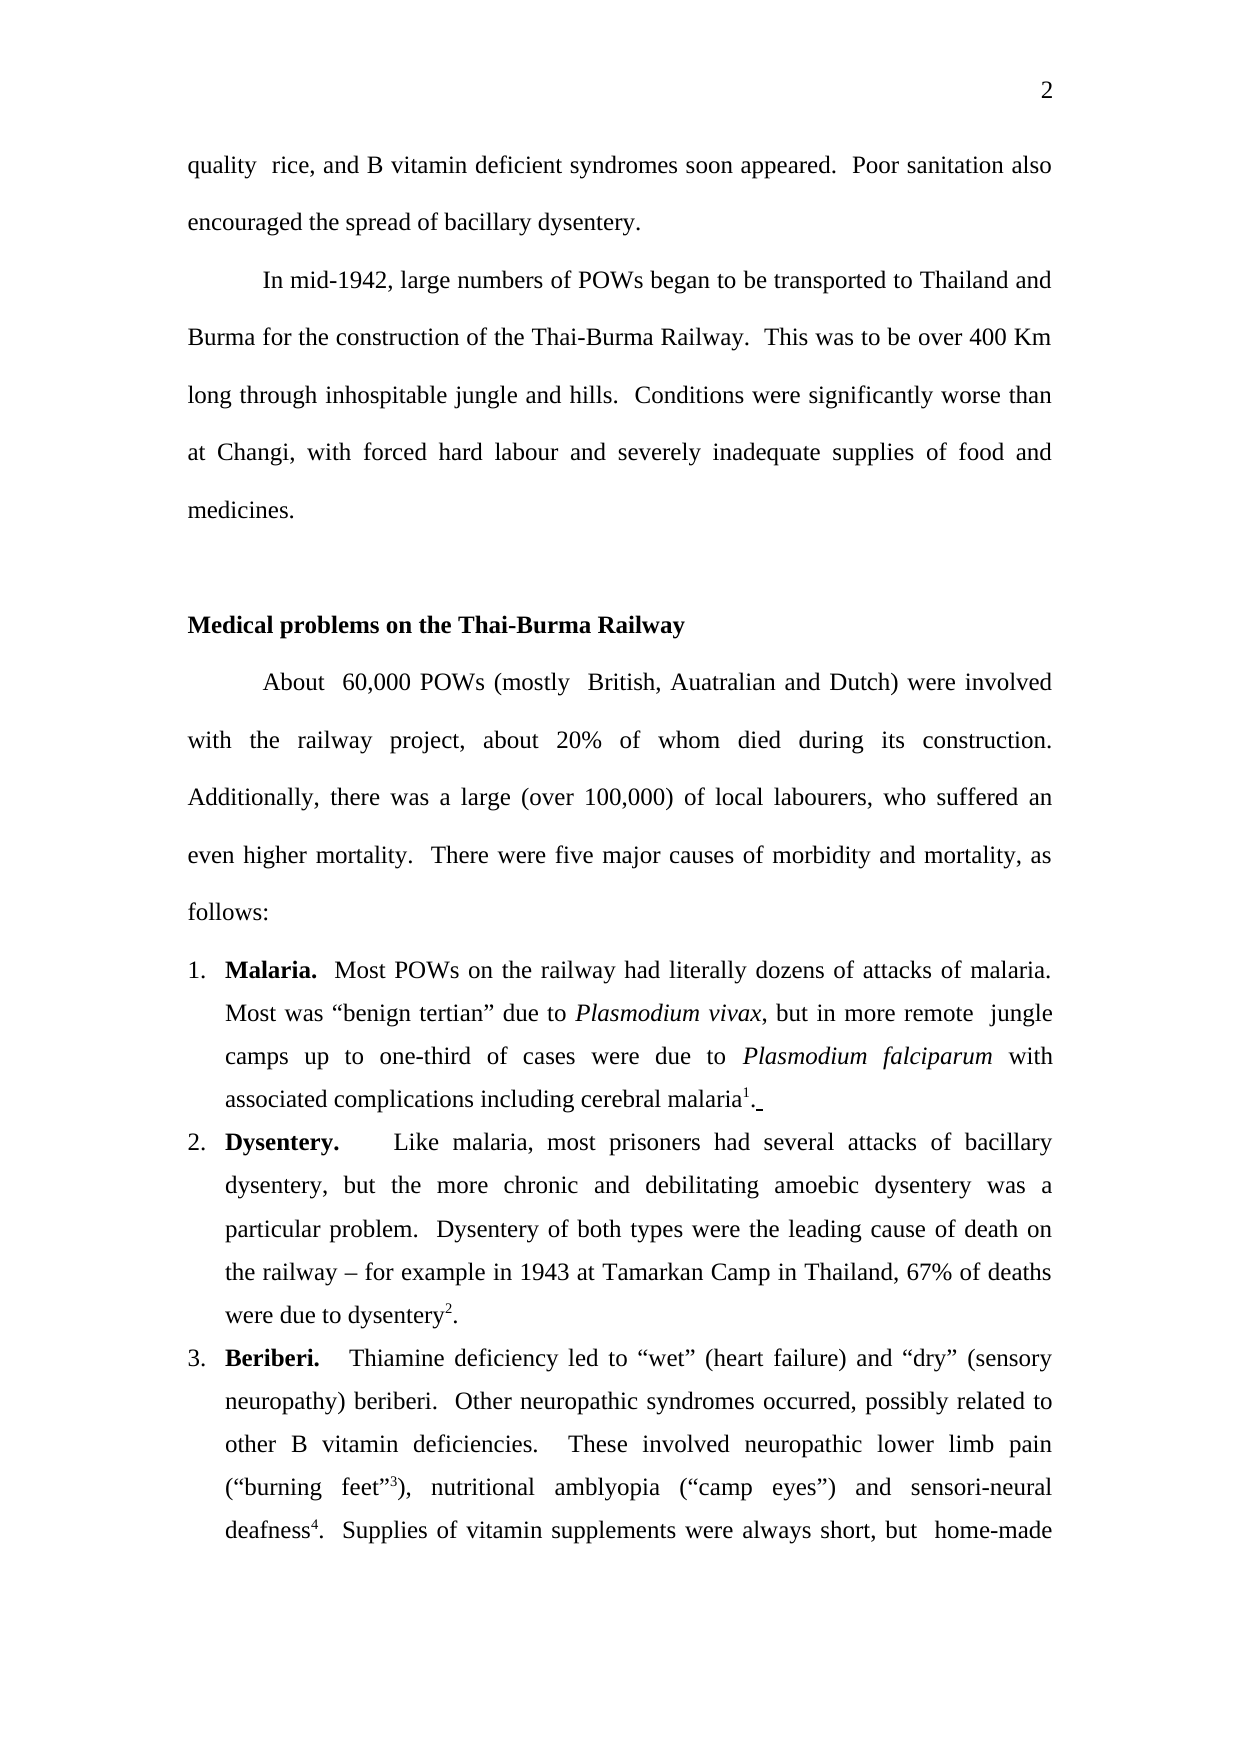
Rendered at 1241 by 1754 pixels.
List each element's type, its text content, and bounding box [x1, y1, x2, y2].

text Medical problems on the Thai-Burma Railway [187, 610, 1053, 639]
text About 60,000 POWs (mostly British, Auatralian and Dutch) were involved with the railway project, about 20% of whom died during its construction. Additionally, there was a large (over 100,000) of local labourers, who suffered an even higher mortality. There were five major causes of morbidity and mortality, as follows: [187, 667, 1053, 926]
text In mid-1942, large numbers of POWs began to be transported to Thailand and Burma for the construction of the Thai-Burma Railway. This was to be over 400 Km long through inhospitable jungle and hills. Conditions were significantly worse than at Changi, with forced hard labour and severely inadequate supplies of food and medicines. [187, 265, 1053, 524]
list Malaria. Most POWs on the railway had literally dozens of attacks of malaria. Most was “benign tertian” due to Plasmodium vivax, but in more remote jungle camps up to one-third of cases were due to Plasmodium falciparum with associated complications including cerebral malaria1. [187, 955, 1053, 1113]
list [187, 1343, 1053, 1544]
list Dysentery. Like malaria, most prisoners had several attacks of bacillary dysentery, but the more chronic and debilitating amoebic dysentery was a particular problem. Dysentery of both types were the leading cause of death on the railway – for example in 1943 at Tamarkan Camp in Thailand, 67% of deaths were due to dysentery2. [187, 1127, 1053, 1329]
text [187, 150, 1053, 236]
